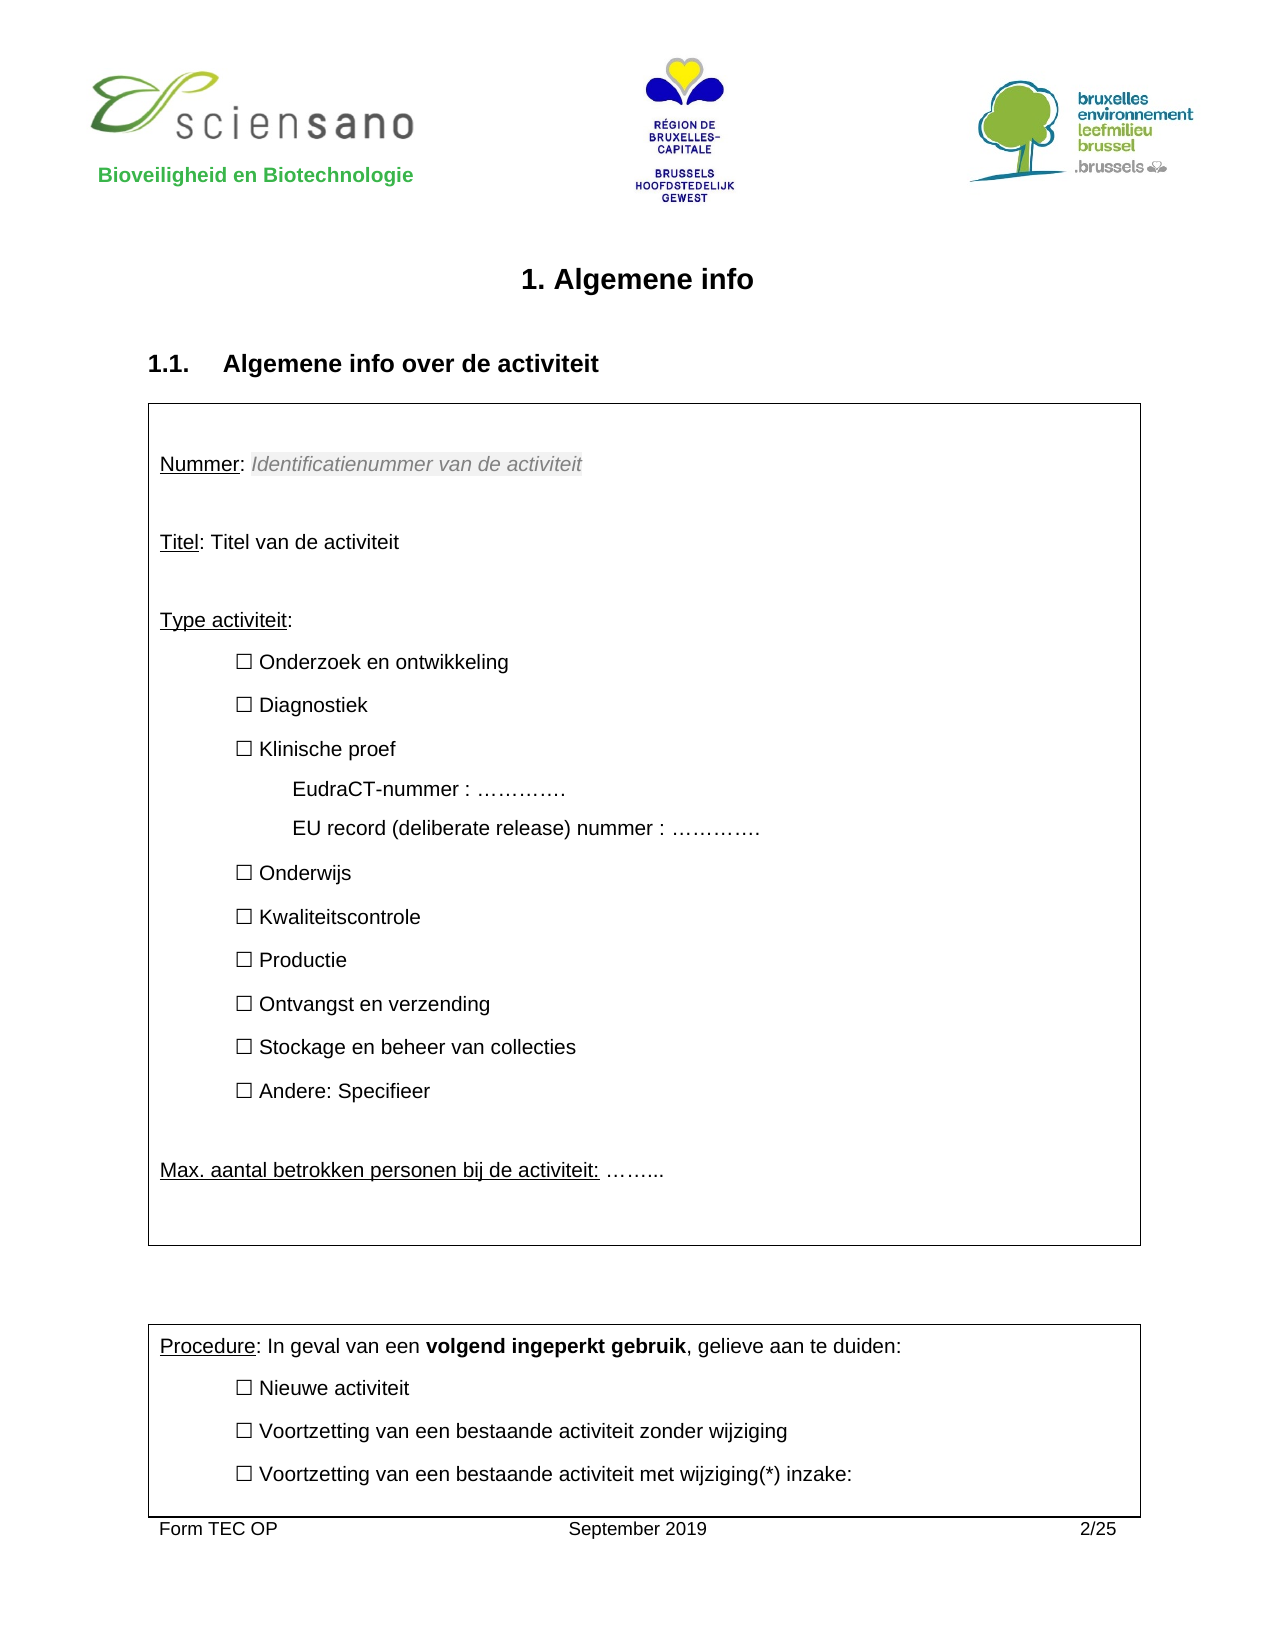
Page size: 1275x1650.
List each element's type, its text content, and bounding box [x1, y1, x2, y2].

table_header Nummer: Titel: Type activiteit: Onderzoek en ontwikkeling Diagnostiek Klinische proef EudraCT-nummer : EU record (deliberate release) nummer : Onderwijs Kwaliteitscontrole Productie Ontvangst en verzending Stockage en beheer van collecties Andere: Max. aantal betrokken personen bij de activiteit: [149, 404, 1140, 1245]
picture [86, 68, 430, 164]
subtitle 1. Algemene info [148, 262, 1127, 295]
picture [941, 57, 1231, 205]
subtitle 1.1. Algemene info over de activiteit [148, 349, 1127, 378]
picture [626, 50, 742, 210]
